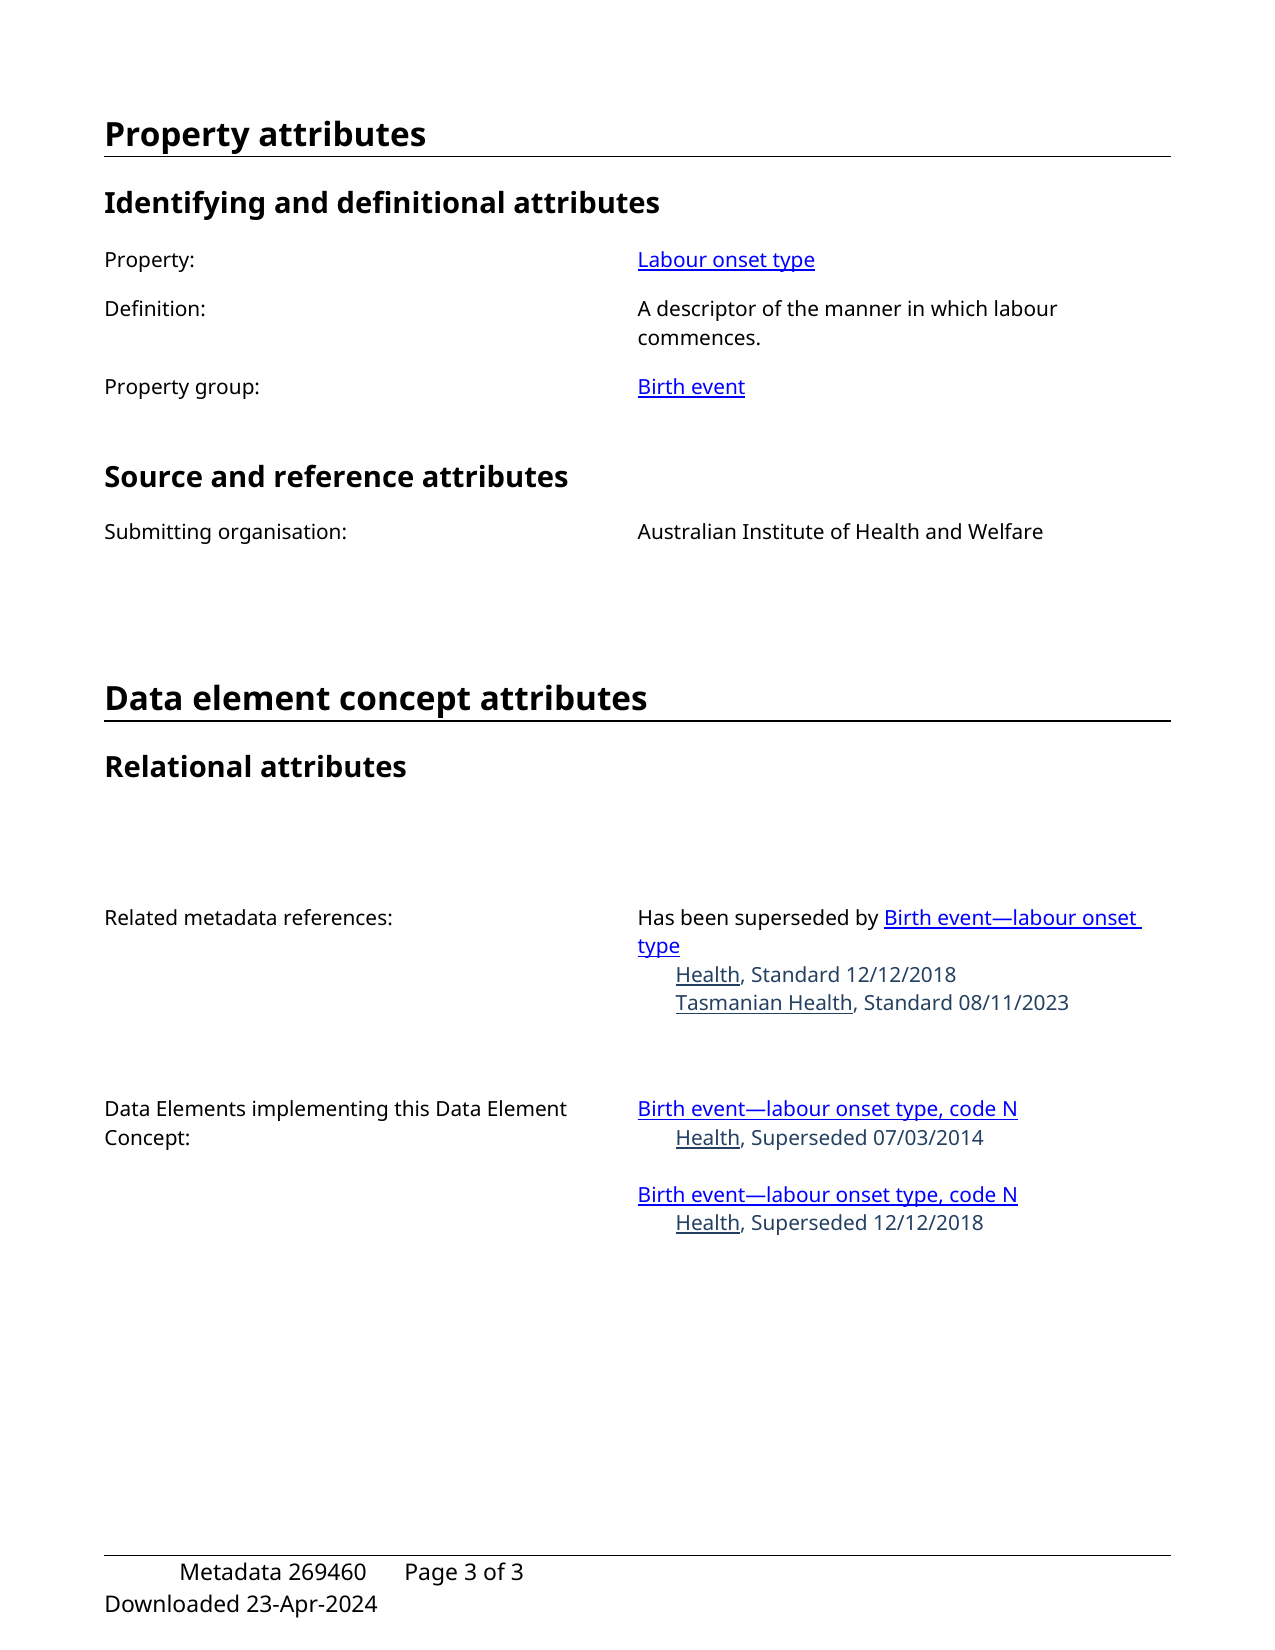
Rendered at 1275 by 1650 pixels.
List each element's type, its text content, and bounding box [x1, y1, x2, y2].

table_cell Property group: [93, 362, 626, 411]
table_header Has been superseded by Birth event—labour onset type Health, Standard 12/12/2018 Tasmanian Health, Standard 08/11/2023 [626, 893, 1159, 1084]
table_cell Data Elements implementing this Data Element Concept: [93, 1084, 626, 1304]
subtitle Data element concept attributes [104, 675, 1171, 720]
table_cell Definition: [93, 284, 626, 362]
table_cell Birth event—labour onset type, code N Health, Superseded 07/03/2014 Birth event—labour onset type, code N Health, Superseded 12/12/2018 [626, 1084, 1159, 1304]
subtitle Relational attributes [104, 747, 1171, 786]
table_header Property: [93, 235, 626, 284]
table_cell Birth event [626, 362, 1159, 411]
table_header Related metadata references: [93, 893, 626, 1084]
table_cell Source and reference attributes [93, 411, 1159, 507]
table_cell Submitting organisation: [93, 507, 626, 587]
table_cell A descriptor of the manner in which labour commences. [626, 284, 1159, 362]
table_header Labour onset type [626, 235, 1159, 284]
subtitle Property attributes [104, 110, 1171, 156]
subtitle Identifying and definitional attributes [104, 182, 1171, 222]
table_cell Australian Institute of Health and Welfare [626, 507, 1159, 587]
